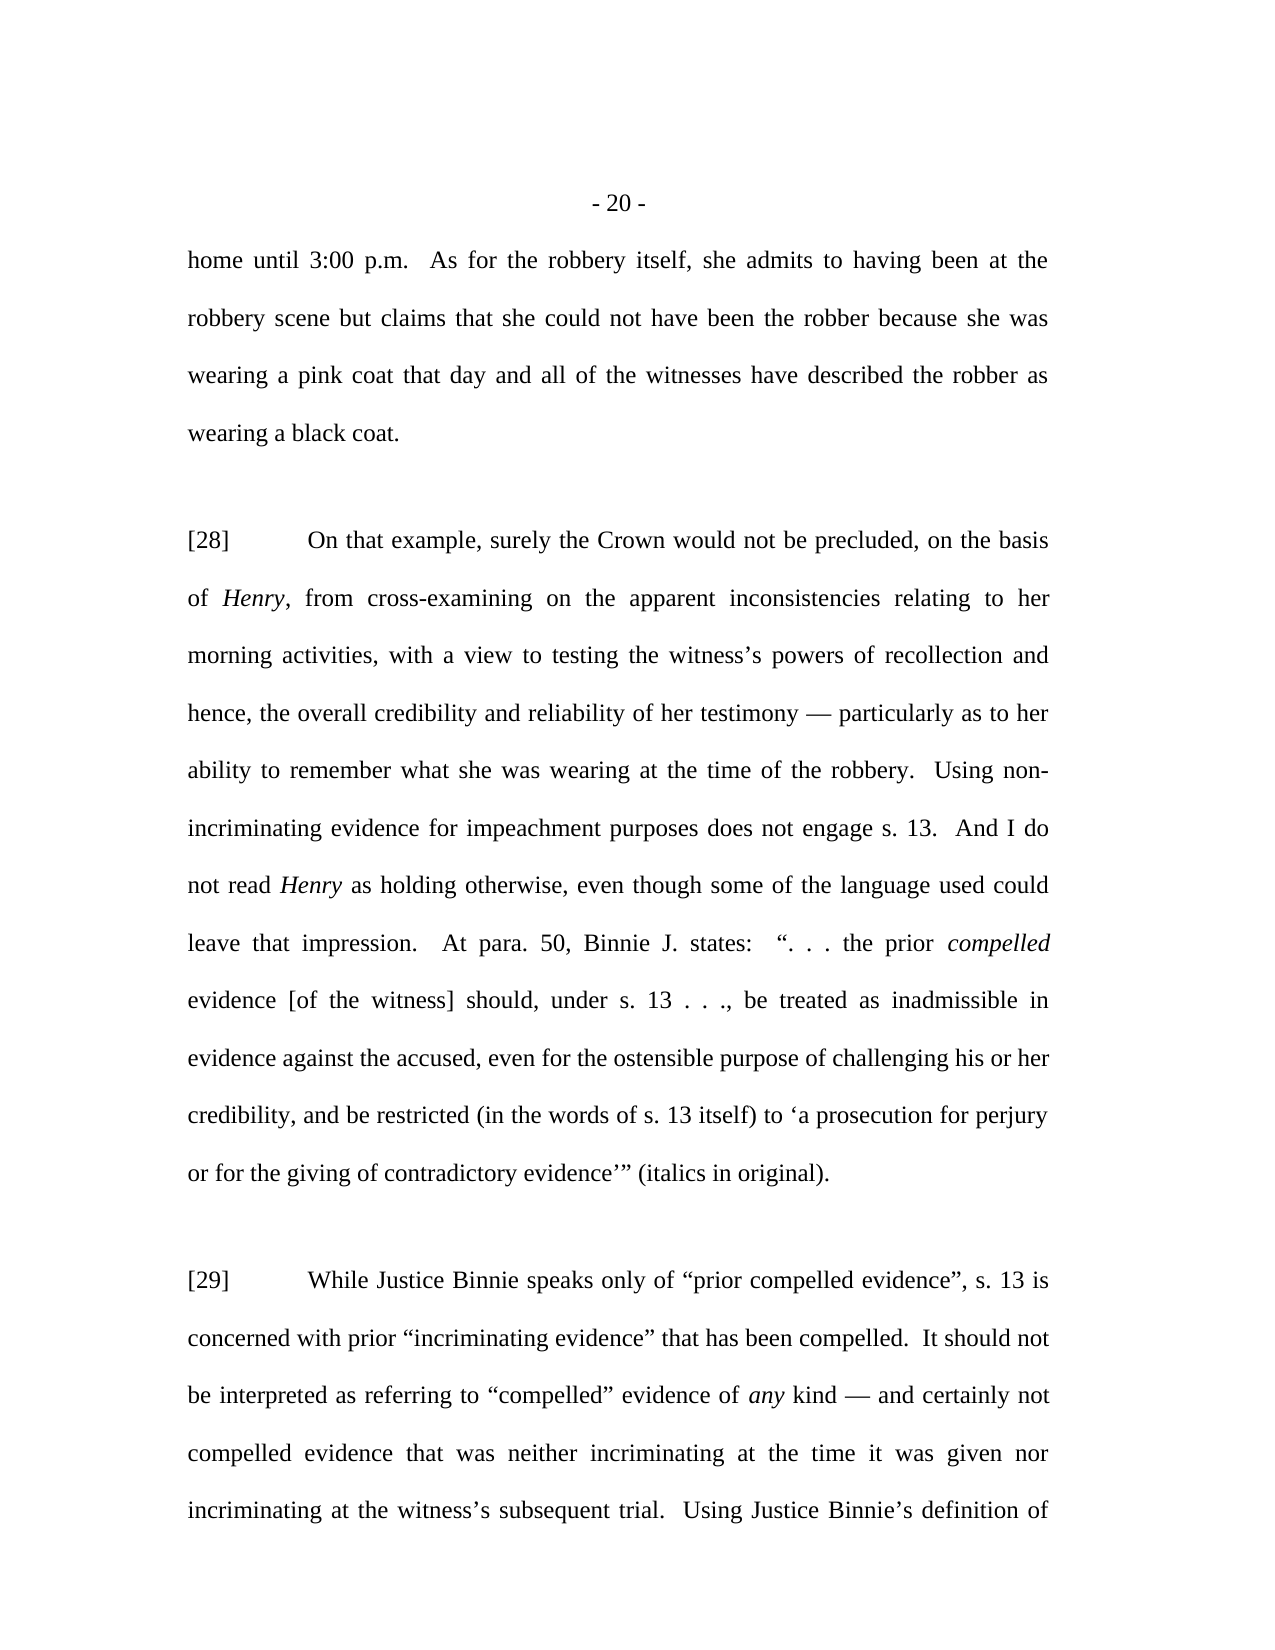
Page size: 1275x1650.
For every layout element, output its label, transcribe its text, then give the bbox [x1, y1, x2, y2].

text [187, 245, 1050, 446]
text On that example, surely the Crown would not be precluded, on the basis of Henry, from cross-examining on the apparent inconsistencies relating to her morning activities, with a view to testing the witness’s powers of recollection and hence, the overall credibility and reliability of her testimony — particularly as to her ability to remember what she was wearing at the time of the robbery. Using non-incriminating evidence for impeachment purposes does not engage s. 13. And I do not read Henry as holding otherwise, even though some of the language used could leave that impression. At para. 50, Binnie J. states: “. . . the prior compelled evidence [of the witness] should, under s. 13 . . ., be treated as inadmissible in evidence against the accused, even for the ostensible purpose of challenging his or her credibility, and be restricted (in the words of s. 13 itself) to ‘a prosecution for perjury or for the giving of contradictory evidence’” (italics in original). [187, 525, 1050, 1186]
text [187, 1265, 1050, 1524]
